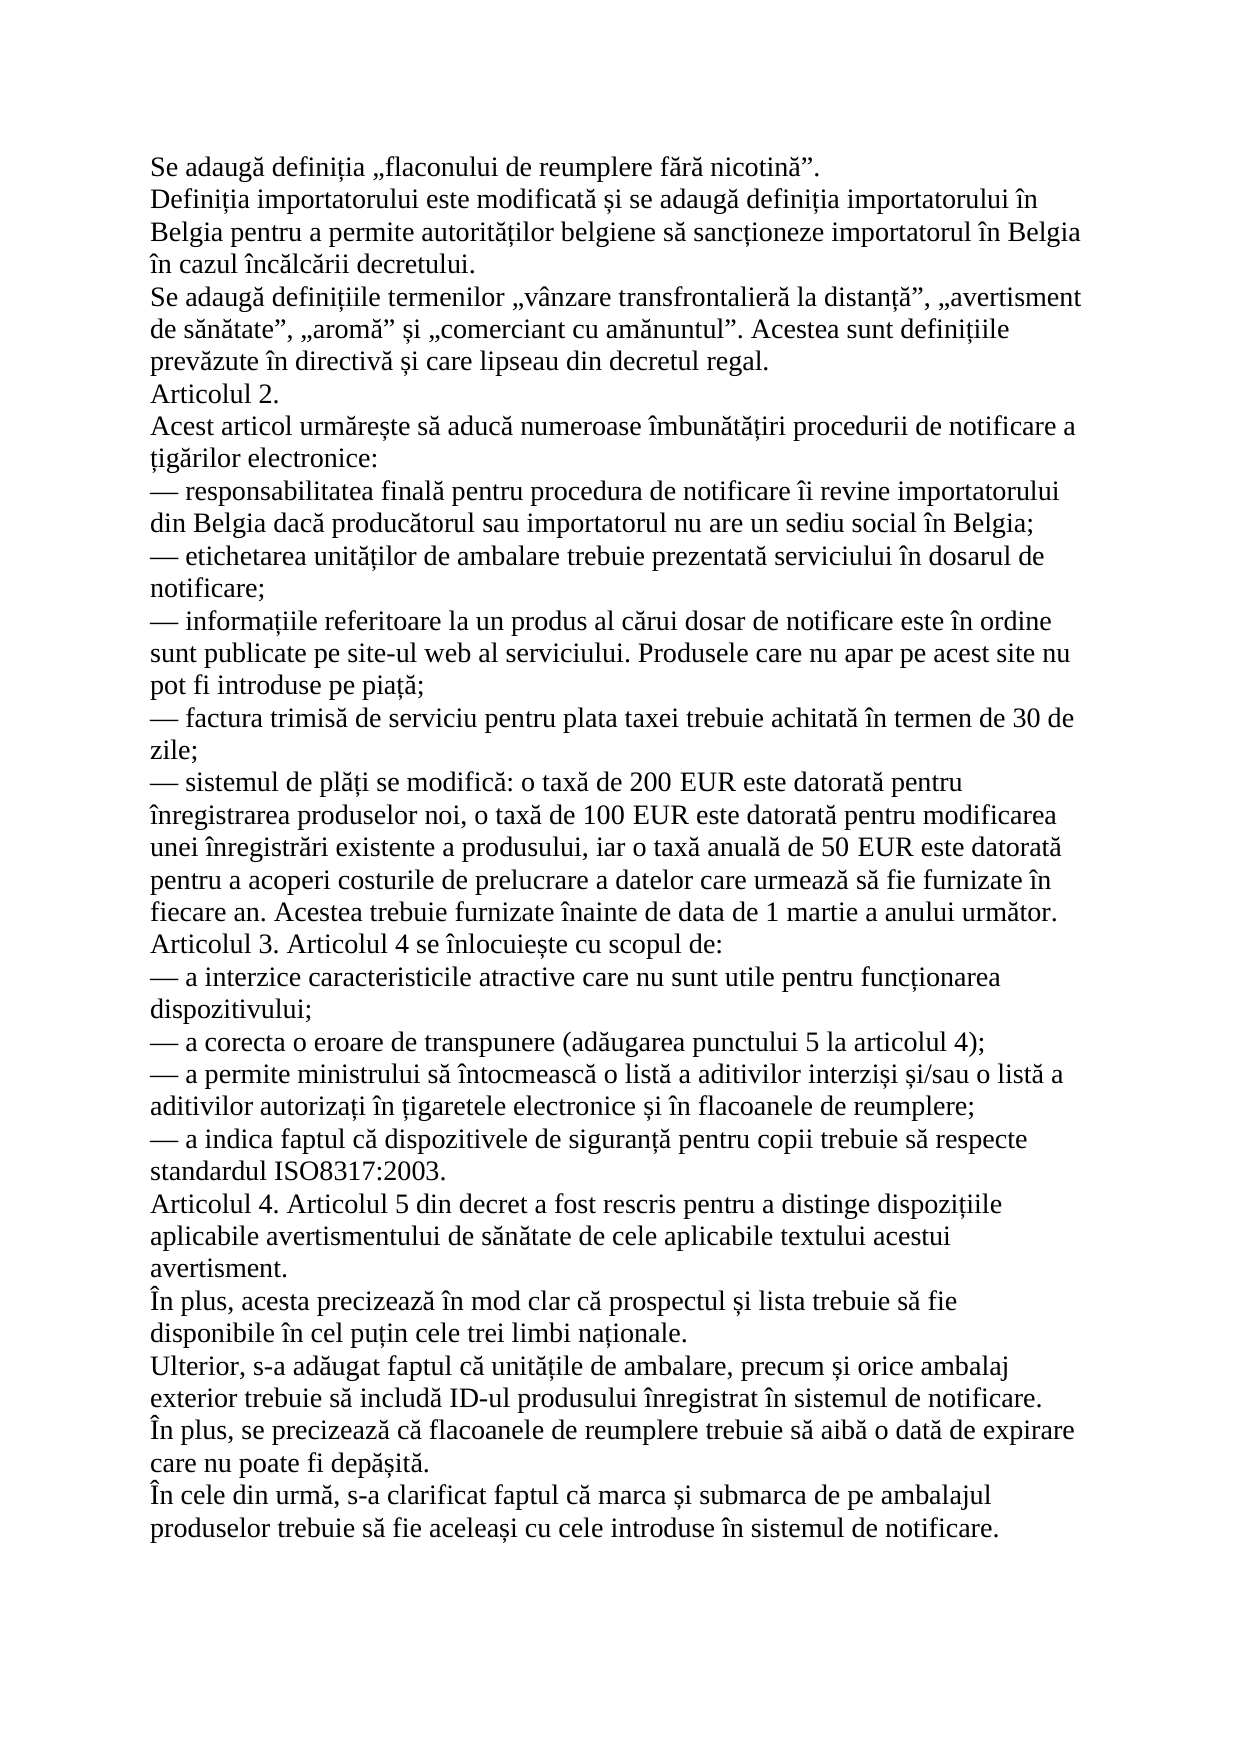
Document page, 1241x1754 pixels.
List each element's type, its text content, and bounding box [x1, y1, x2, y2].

text În plus, acesta precizează în mod clar că prospectul și lista trebuie să fie disponibile în cel puțin cele trei limbi naționale. [150, 1284, 1090, 1349]
text Articolul 2. Acest articol urmărește să aducă numeroase îmbunătățiri procedurii de notificare a țigărilor electronice: — responsabilitatea finală pentru procedura de notificare îi revine importatorului din Belgia dacă producătorul sau importatorul nu are un sediu social în Belgia; [150, 377, 1090, 539]
text Definiția importatorului este modificată și se adaugă definiția importatorului în Belgia pentru a permite autorităților belgiene să sancționeze importatorul în Belgia în cazul încălcării decretului. [150, 182, 1090, 279]
text În plus, se precizează că flacoanele de reumplere trebuie să aibă o dată de expirare care nu poate fi depășită. [150, 1413, 1090, 1478]
text — a corecta o eroare de transpunere (adăugarea punctului 5 la articolul 4); [150, 1025, 1090, 1057]
text Ulterior, s-a adăugat faptul că unitățile de ambalare, precum și orice ambalaj exterior trebuie să includă ID-ul produsului înregistrat în sistemul de notificare. [150, 1349, 1090, 1413]
text — a interzice caracteristicile atractive care nu sunt utile pentru funcționarea dispozitivului; [150, 960, 1090, 1025]
text Articolul 4. Articolul 5 din decret a fost rescris pentru a distinge dispozițiile aplicabile avertismentului de sănătate de cele aplicabile textului acestui avertisment. [150, 1187, 1090, 1284]
text Se adaugă definiția „flaconului de reumplere fără nicotină”. [150, 150, 1090, 182]
text Se adaugă definițiile termenilor „vânzare transfrontalieră la distanță”, „avertisment de sănătate”, „aromă” și „comerciant cu amănuntul”. Acestea sunt definițiile prevăzute în directivă și care lipseau din decretul regal. [150, 279, 1090, 377]
text — sistemul de plăți se modifică: o taxă de 200 EUR este datorată pentru înregistrarea produselor noi, o taxă de 100 EUR este datorată pentru modificarea unei înregistrări existente a produsului, iar o taxă anuală de 50 EUR este datorată pentru a acoperi costurile de prelucrare a datelor care urmează să fie furnizate în fiecare an. Acestea trebuie furnizate înainte de data de 1 martie a anului următor. [150, 766, 1090, 927]
text — etichetarea unităților de ambalare trebuie prezentată serviciului în dosarul de notificare; [150, 539, 1090, 603]
text — factura trimisă de serviciu pentru plata taxei trebuie achitată în termen de 30 de zile; [150, 701, 1090, 766]
text — informațiile referitoare la un produs al cărui dosar de notificare este în ordine sunt publicate pe site-ul web al serviciului. Produsele care nu apar pe acest site nu pot fi introduse pe piață; [150, 603, 1090, 701]
text Articolul 3. Articolul 4 se înlocuiește cu scopul de: [150, 927, 1090, 960]
text — a indica faptul că dispozitivele de siguranță pentru copii trebuie să respecte standardul ISO8317:2003. [150, 1122, 1090, 1187]
text — a permite ministrului să întocmească o listă a aditivilor interziși și/sau o listă a aditivilor autorizați în țigaretele electronice și în flacoanele de reumplere; [150, 1057, 1090, 1122]
text În cele din urmă, s-a clarificat faptul că marca și submarca de pe ambalajul produselor trebuie să fie aceleași cu cele introduse în sistemul de notificare. [150, 1478, 1090, 1543]
